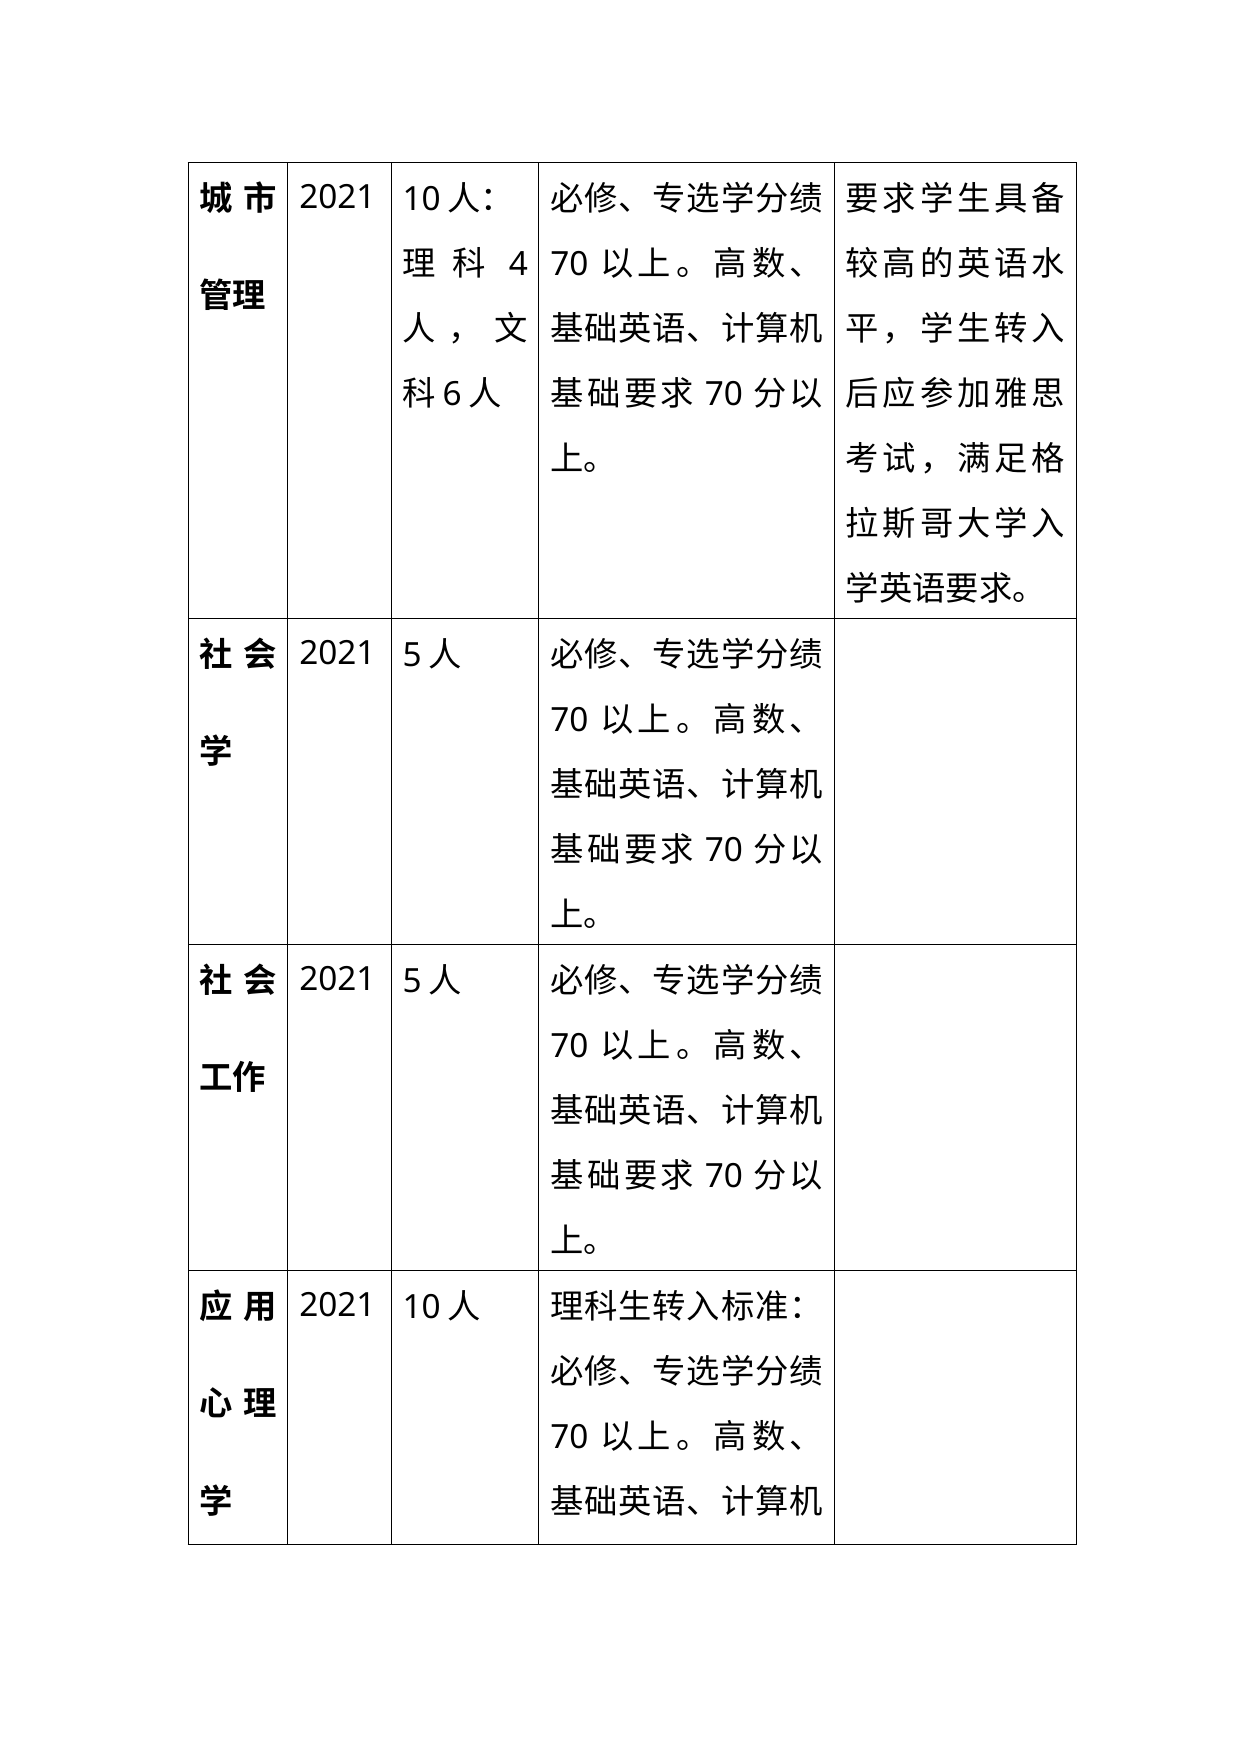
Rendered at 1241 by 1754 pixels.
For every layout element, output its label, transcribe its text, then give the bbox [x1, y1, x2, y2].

table_cell 5人 [392, 619, 538, 944]
table_cell 必修、专选学分绩70以上。高数、基础英语、计算机基础要求70分以上。 [539, 945, 834, 1270]
table_cell 必修、专选学分绩70以上。高数、基础英语、计算机基础要求70分以上。 [539, 619, 834, 944]
table_cell 2021 [288, 1271, 391, 1544]
table_cell 2021 [288, 945, 391, 1270]
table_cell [539, 163, 834, 618]
table_cell 5人 [392, 945, 538, 1270]
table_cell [539, 1271, 834, 1544]
table_cell 2021 [288, 163, 391, 618]
table_cell 2021 [288, 619, 391, 944]
table_cell 应用心理学 [189, 1271, 287, 1544]
table_cell 社会工作 [189, 945, 287, 1270]
table_cell [835, 619, 1076, 944]
table_cell 要求学生具备较高的英语水平，学生转入后应参加雅思考试，满足格拉斯哥大学入学英语要求。 [835, 163, 1076, 618]
table_cell 城市管理 [189, 163, 287, 618]
table_cell [835, 945, 1076, 1270]
table_cell 10人 [392, 1271, 538, 1544]
table_cell 社会学 [189, 619, 287, 944]
table_cell 10人： 理科4人，文科6人 [392, 163, 538, 618]
table_cell [835, 1271, 1076, 1544]
